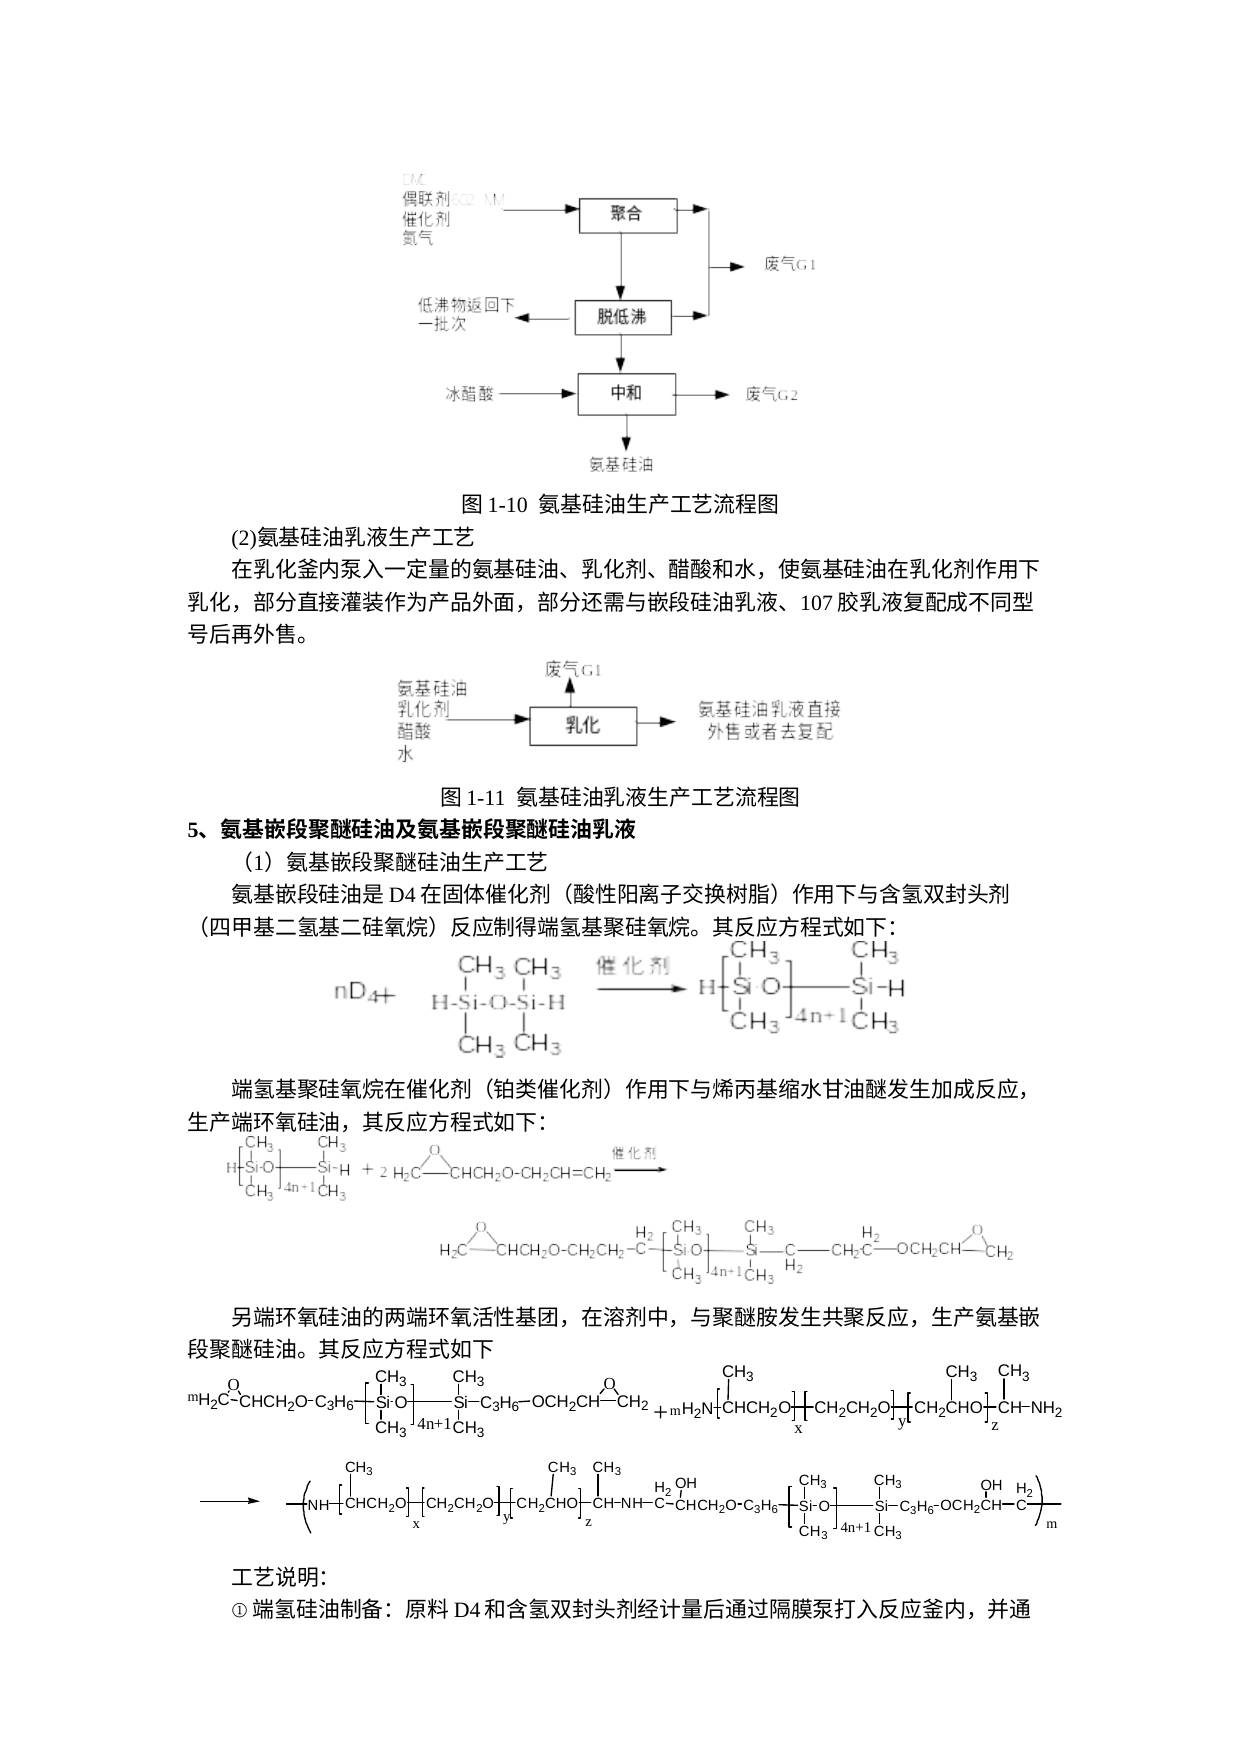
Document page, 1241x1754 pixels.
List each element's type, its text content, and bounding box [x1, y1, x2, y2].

text 5、氨基嵌段聚醚硅油及氨基嵌段聚醚硅油乳液 [187, 812, 1053, 844]
text 在乳化釜内泵入一定量的氨基硅油、乳化剂、醋酸和水，使氨基硅油在乳化剂作用下乳化，部分直接灌装作为产品外面，部分还需与嵌段硅油乳液、107胶乳液复配成不同型号后再外售。 [187, 552, 1053, 649]
text 图1-11 氨基硅油乳液生产工艺流程图 [187, 779, 1053, 812]
text 端氢基聚硅氧烷在催化剂（铂类催化剂）作用下与烯丙基缩水甘油醚发生加成反应，生产端环氧硅油，其反应方程式如下： [187, 1072, 1053, 1137]
text 图1-10 氨基硅油生产工艺流程图 [187, 487, 1053, 519]
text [187, 1592, 1053, 1624]
text (2)氨基硅油乳液生产工艺 [187, 519, 1053, 552]
text 工艺说明： [187, 1559, 1053, 1592]
text 氨基嵌段硅油是D4在固体催化剂（酸性阳离子交换树脂）作用下与含氢双封头剂（四甲基二氢基二硅氧烷）反应制得端氢基聚硅氧烷。其反应方程式如下： [187, 877, 1053, 942]
text 另端环氧硅油的两端环氧活性基团，在溶剂中，与聚醚胺发生共聚反应，生产氨基嵌段聚醚硅油。其反应方程式如下 [187, 1299, 1053, 1364]
text （1）氨基嵌段聚醚硅油生产工艺 [187, 844, 1053, 877]
